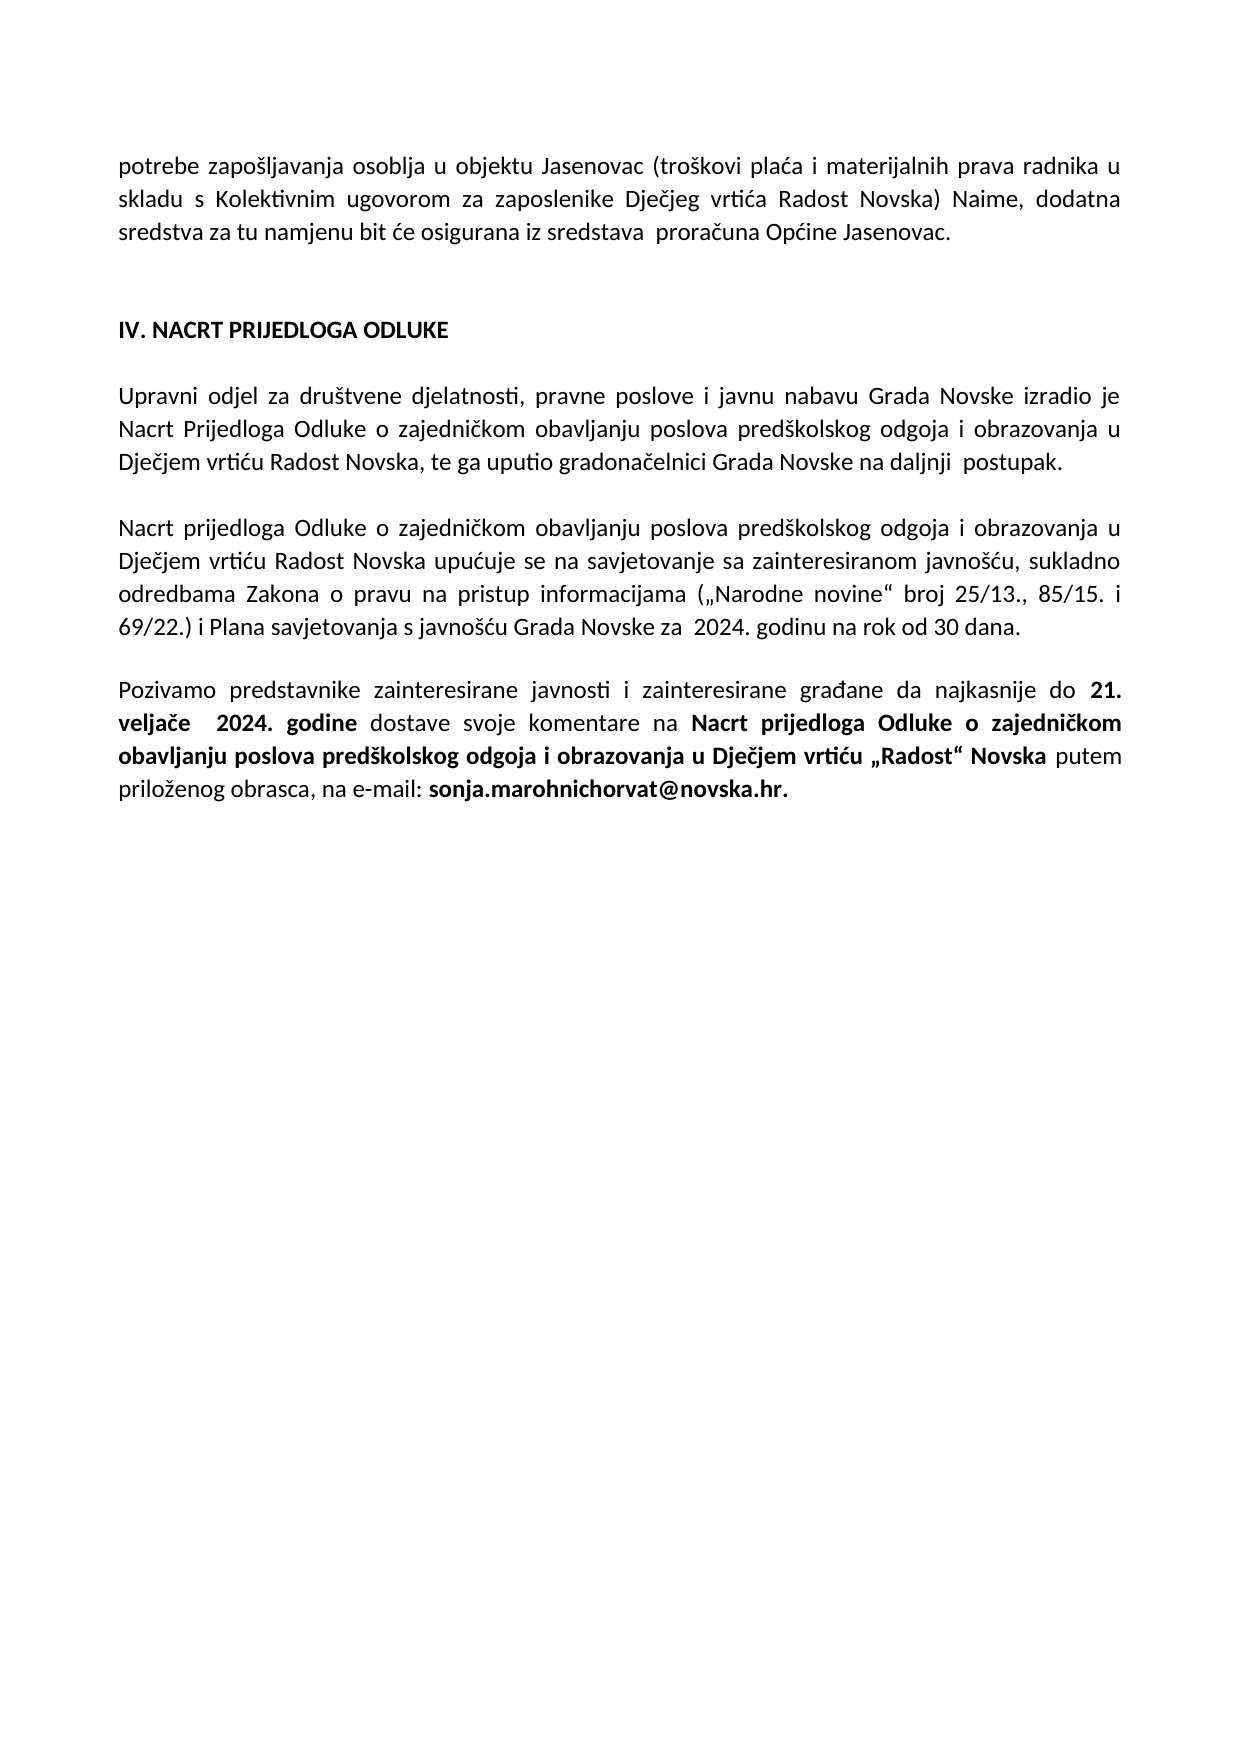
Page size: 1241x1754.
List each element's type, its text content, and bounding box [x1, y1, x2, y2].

text Nacrt prijedloga Odluke o zajedničkom obavljanju poslova predškolskog odgoja i obrazovanja u Dječjem vrtiću Radost Novska upućuje se na savjetovanje sa zainteresiranom javnošću, sukladno odredbama Zakona o pravu na pristup informacijama („Narodne novine“ broj 25/13., 85/15. i 69/22.) i Plana savjetovanja s javnošću Grada Novske za 2024. godinu na rok od 30 dana. [118, 512, 1122, 641]
text IV. NACRT PRIJEDLOGA ODLUKE [118, 314, 1122, 345]
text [118, 150, 1122, 246]
text Pozivamo predstavnike zainteresirane javnosti i zainteresirane građane da najkasnije do 21. veljače 2024. godine dostave svoje komentare na Nacrt prijedloga Odluke o zajedničkom obavljanju poslova predškolskog odgoja i obrazovanja u Dječjem vrtiću „Radost“ Novska putem priloženog obrasca, na e-mail: sonja.marohnichorvat@novska.hr. [118, 674, 1122, 803]
text Upravni odjel za društvene djelatnosti, pravne poslove i javnu nabavu Grada Novske izradio je Nacrt Prijedloga Odluke o zajedničkom obavljanju poslova predškolskog odgoja i obrazovanja u Dječjem vrtiću Radost Novska, te ga uputio gradonačelnici Grada Novske na daljnji postupak. [118, 380, 1122, 477]
